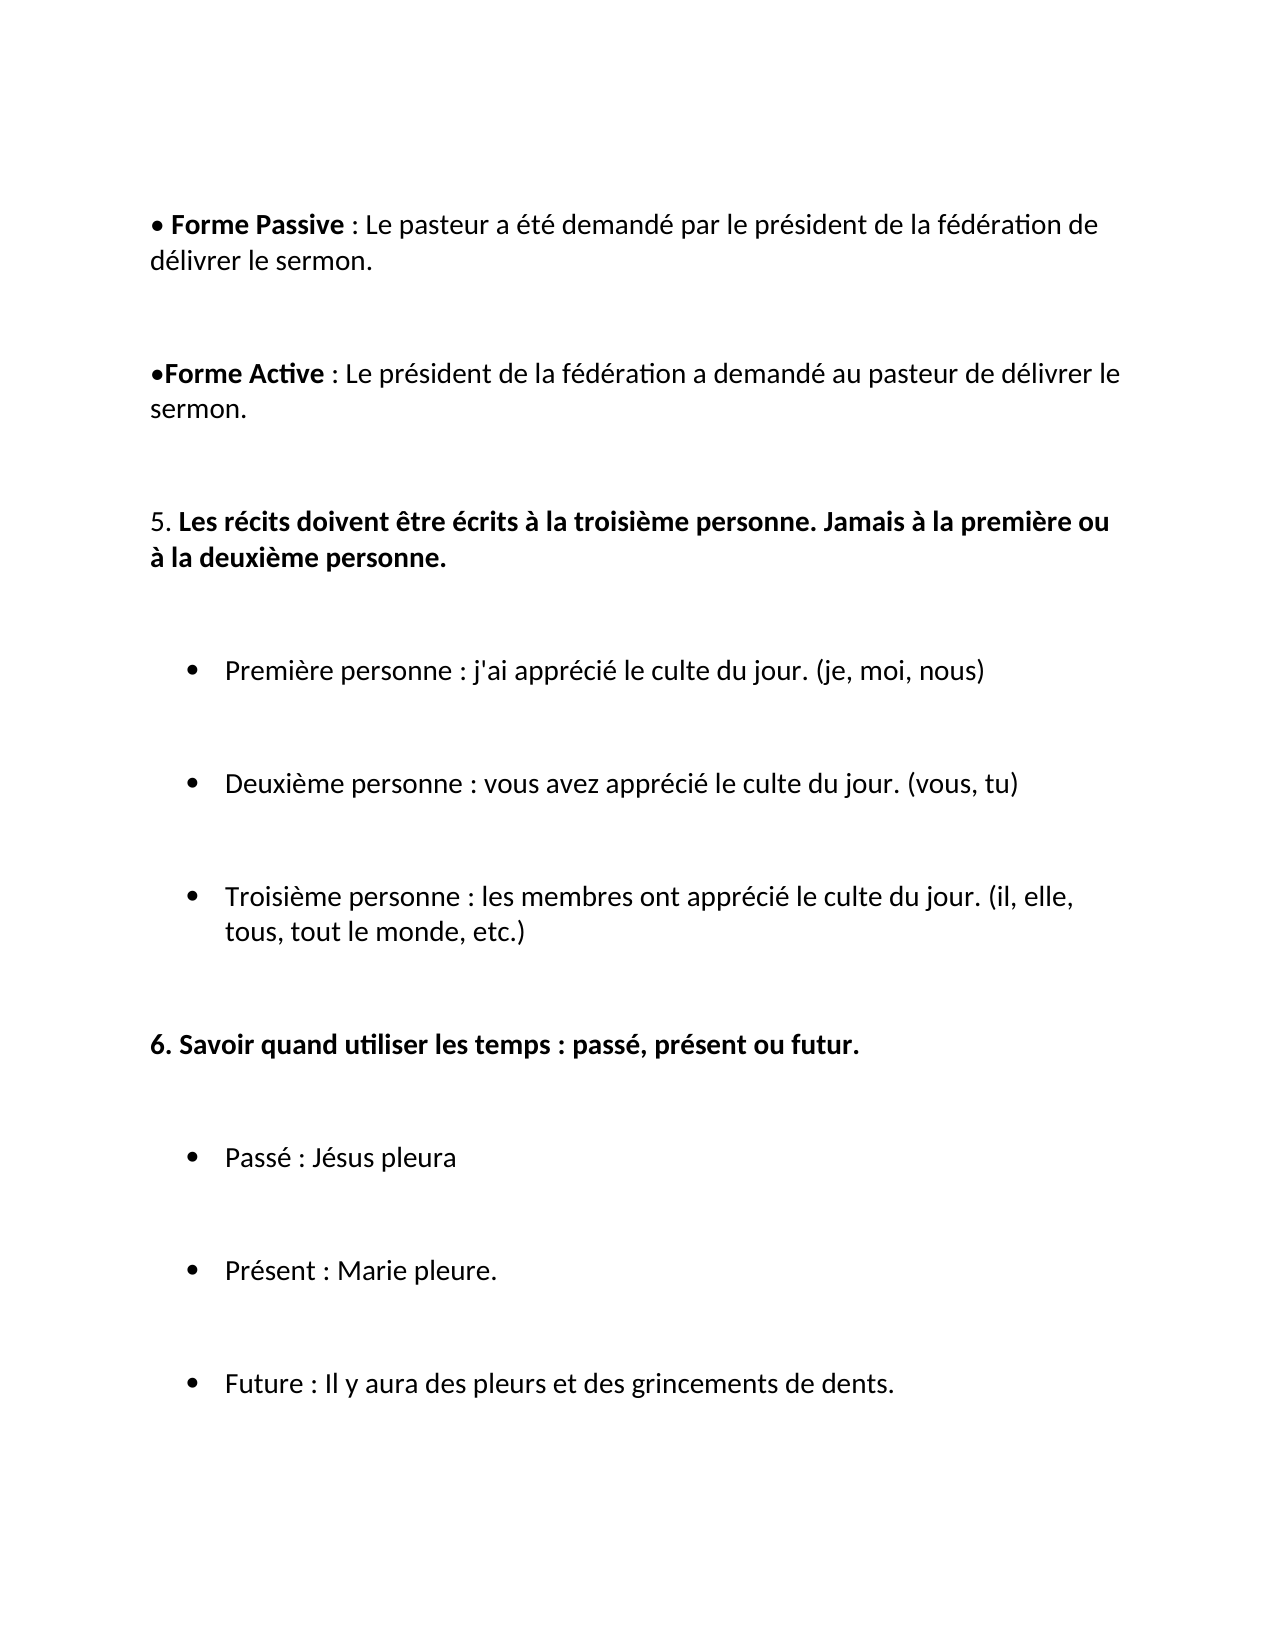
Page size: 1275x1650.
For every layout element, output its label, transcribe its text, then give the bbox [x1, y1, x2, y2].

list Présent : Marie pleure. [187, 1252, 1125, 1288]
text 6. Savoir quand utiliser les temps : passé, présent ou futur. [150, 1026, 1125, 1062]
text •Forme Active : Le président de la fédération a demandé au pasteur de délivrer le sermon. [150, 355, 1125, 426]
list Première personne : j'ai apprécié le culte du jour. (je, moi, nous) [187, 652, 1125, 688]
list Passé : Jésus pleura [187, 1139, 1125, 1175]
list Deuxième personne : vous avez apprécié le culte du jour. (vous, tu) [187, 765, 1125, 801]
text • Forme Passive : Le pasteur a été demandé par le président de la fédération de délivrer le sermon. [150, 206, 1125, 278]
text 5. Les récits doivent être écrits à la troisième personne. Jamais à la première ou à la deuxième personne. [150, 503, 1125, 575]
list Future : Il y aura des pleurs et des grincements de dents. [187, 1365, 1125, 1401]
list Troisième personne : les membres ont apprécié le culte du jour. (il, elle, tous, tout le monde, etc.) [187, 878, 1125, 949]
